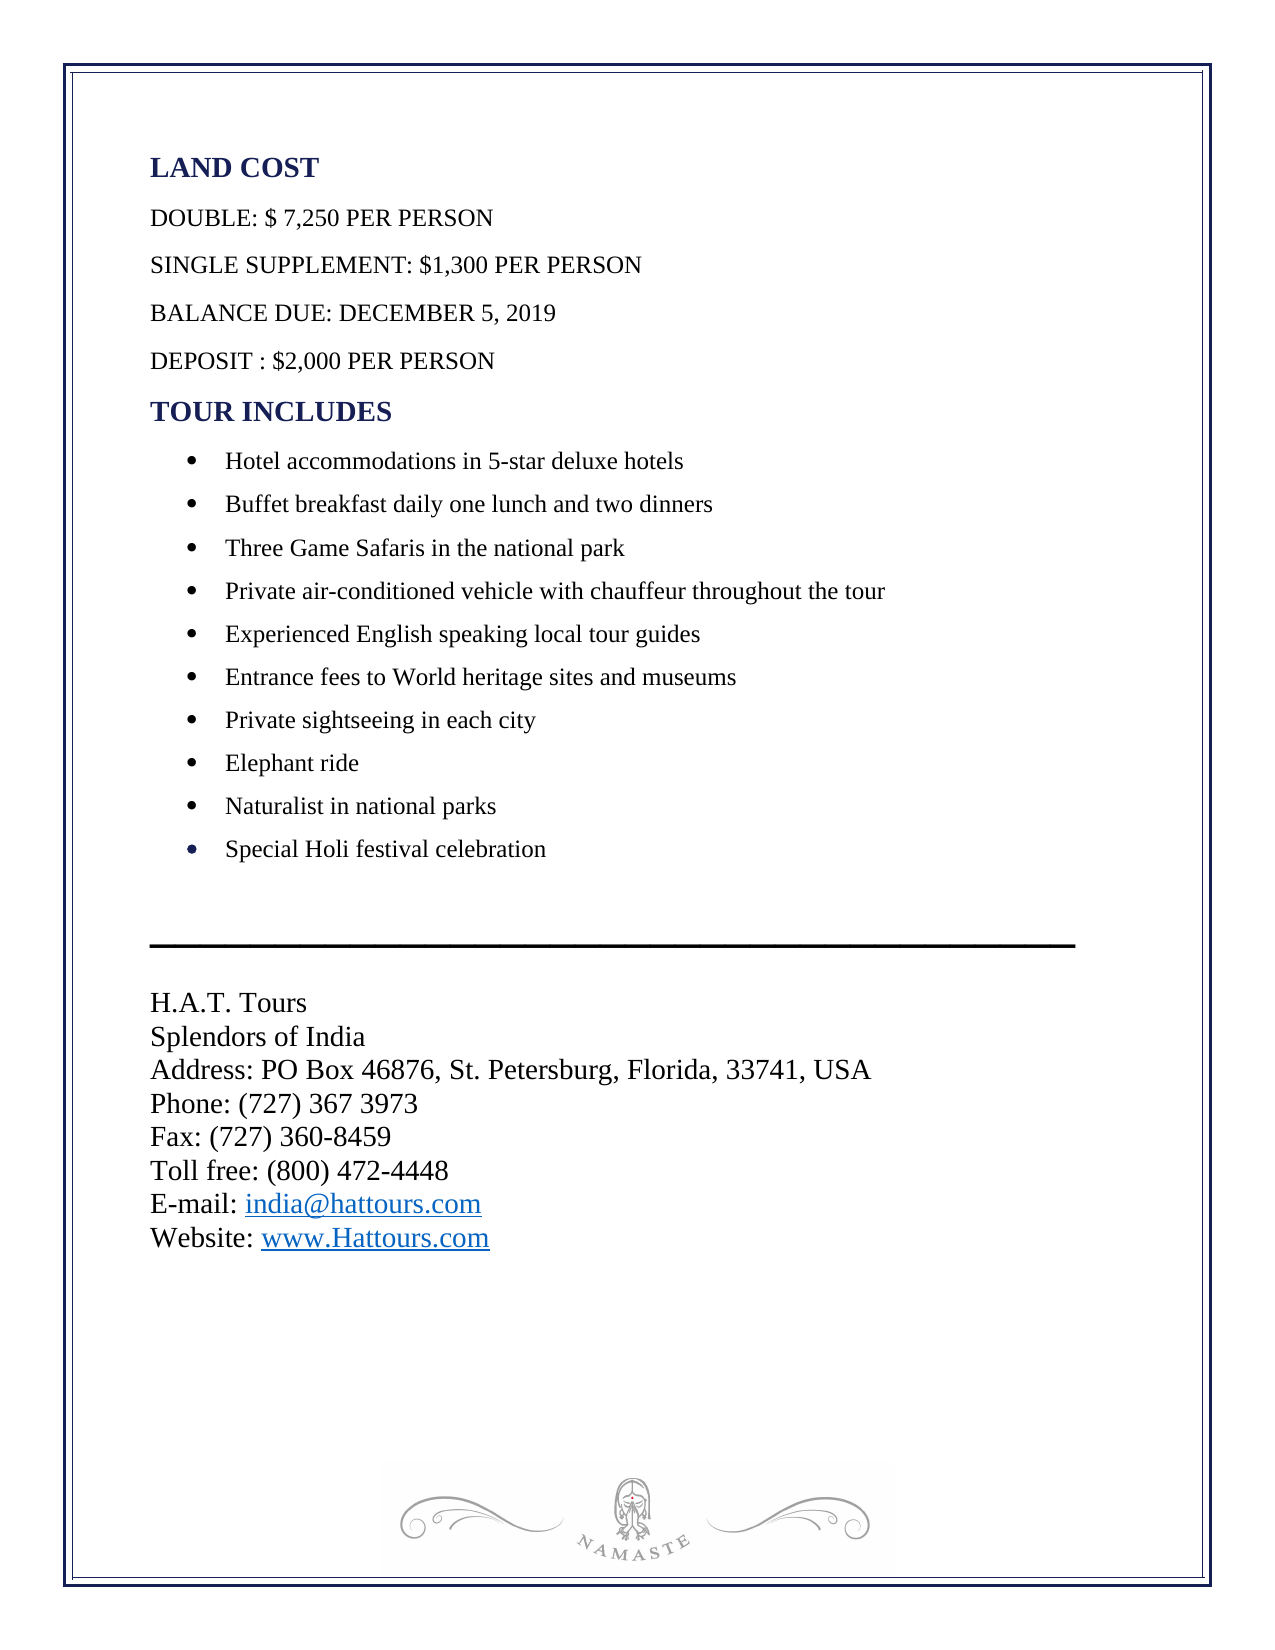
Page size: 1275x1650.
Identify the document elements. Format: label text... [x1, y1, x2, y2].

text Address: PO Box 46876, St. Petersburg, Florida, 33741, USA [150, 1052, 1125, 1086]
text Fax: (727) 360-8459 [150, 1119, 1125, 1153]
list Entrance fees to World heritage sites and museums [187, 662, 1125, 691]
list Buffet breakfast daily one lunch and two dinners [187, 489, 1125, 518]
text E-mail: india@hattours.com [150, 1187, 1125, 1220]
list Naturalist in national parks [187, 791, 1125, 820]
list Experienced English speaking local tour guides [187, 619, 1125, 648]
list Hotel accommodations in 5-star deluxe hotels [187, 446, 1125, 475]
text _____________________________________ [150, 894, 1125, 952]
list Private sightseeing in each city [187, 705, 1125, 734]
list Elephant ride [187, 748, 1125, 777]
text SINGLE SUPPLEMENT: $1,300 PER PERSON [150, 251, 1125, 279]
text DEPOSIT : $2,000 PER PERSON [150, 346, 1125, 375]
text Website: www.Hattours.com [150, 1220, 1125, 1254]
text Splendors of India [150, 1019, 1125, 1052]
list Special Holi festival celebration [187, 834, 1125, 863]
picture [380, 1462, 895, 1575]
text Phone: (727) 367 3973 [150, 1086, 1125, 1119]
text DOUBLE: $ 7,250 PER PERSON [150, 203, 1125, 232]
text Toll free: (800) 472-4448 [150, 1153, 1125, 1187]
list Private air-conditioned vehicle with chauffeur throughout the tour [187, 576, 1125, 604]
text H.A.T. Tours [150, 985, 1125, 1019]
text TOUR INCLUDES [150, 394, 1125, 427]
list Three Game Safaris in the national park [187, 533, 1125, 561]
text LAND COST [150, 150, 1125, 183]
text BALANCE DUE: DECEMBER 5, 2019 [150, 298, 1125, 327]
